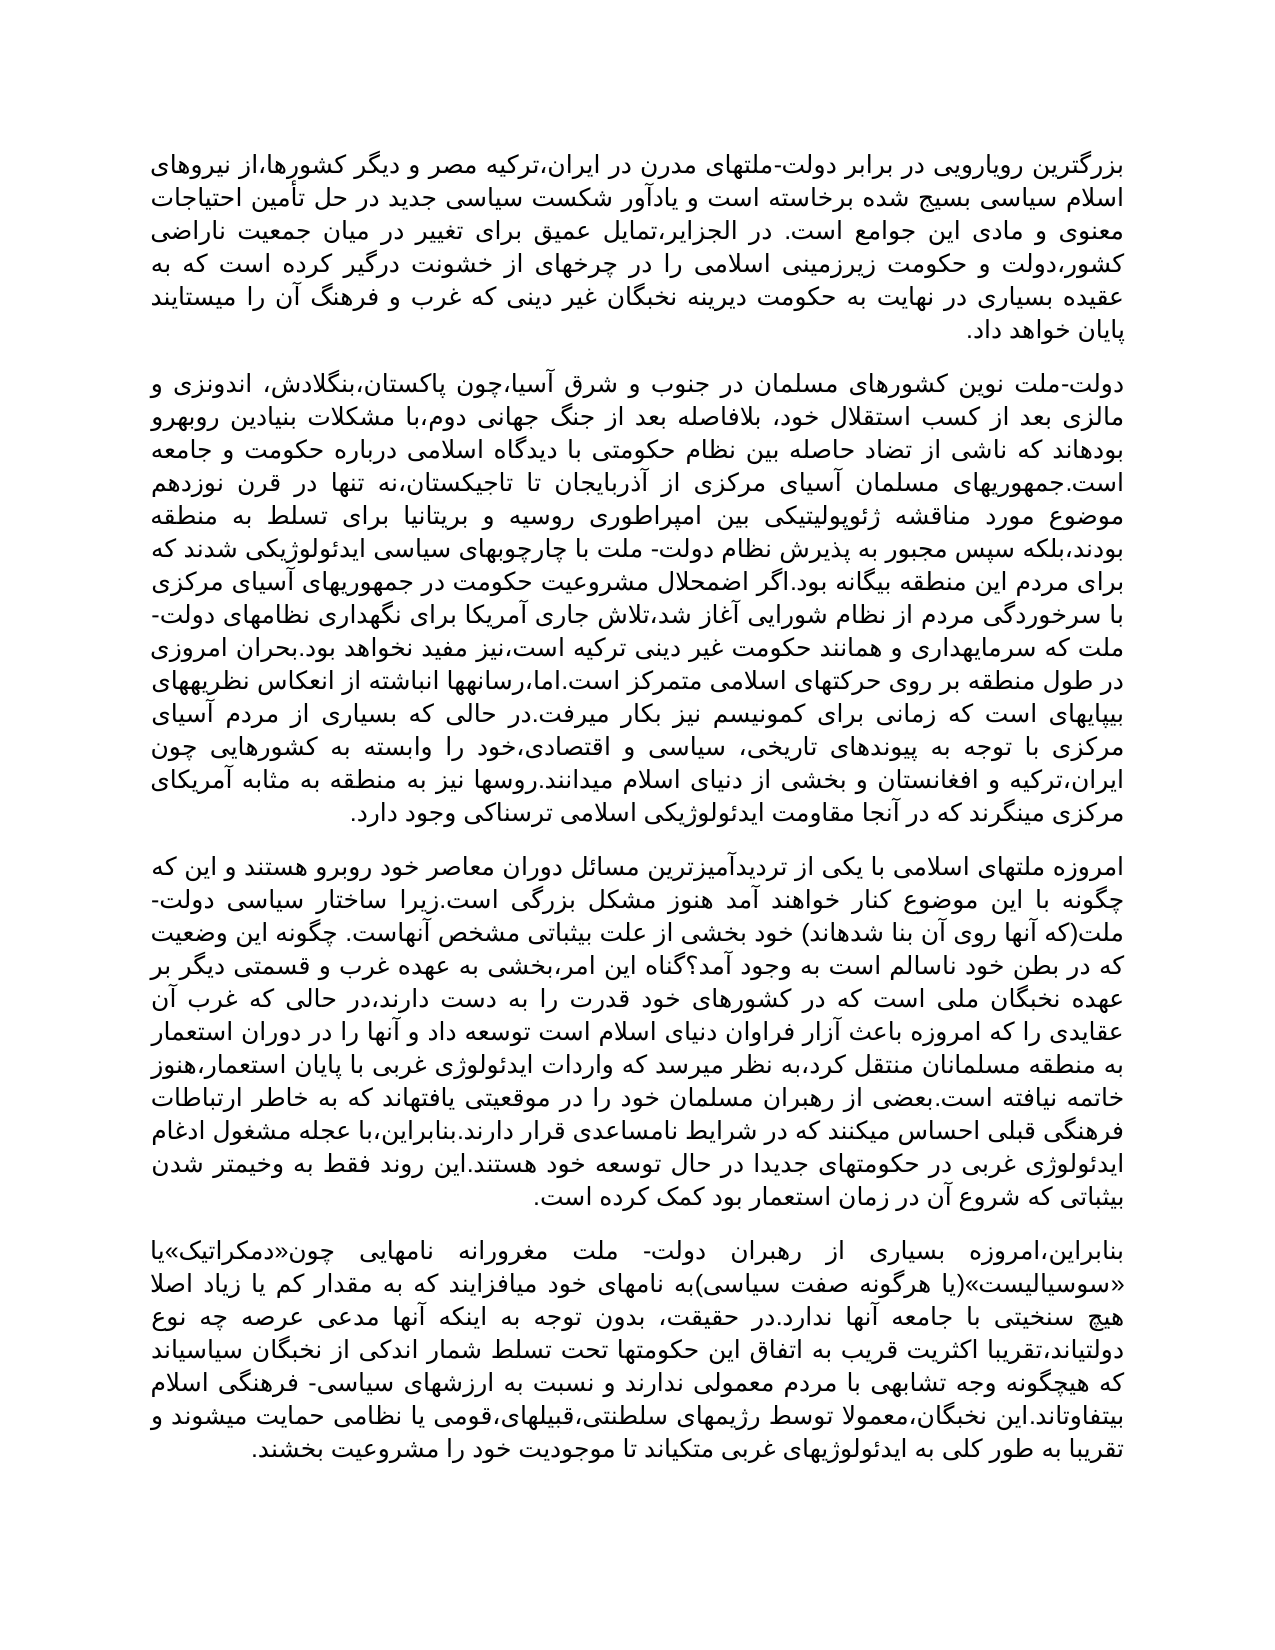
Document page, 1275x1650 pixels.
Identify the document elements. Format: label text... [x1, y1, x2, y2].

text دولت-ملت نوین کشورهای مسلمان‏ در جنوب و شرق آسیا،چون پاکستان،بنگلادش، اندونزی و مالزی بعد از کسب استقلال خود، بلافاصله بعد از جنگ جهانی دوم،با مشکلات‏ بنیادین روبه‏رو بوده‏اند که ناشی از تضاد حاصله بین‏ نظام حکومتی با دیدگاه اسلامی درباره حکومت و جامعه است.جمهوری‏های مسلمان آسیای‏ مرکزی از آذربایجان تا تاجیکستان،نه تنها در قرن‏ نوزدهم موضوع مورد مناقشه ژئوپولیتیکی بین‏ امپراطوری روسیه و بریتانیا برای تسلط به منطقه‏ بودند،بلکه سپس مجبور به پذیرش نظام دولت- ملت با چارچوب‏های سیاسی ایدئولوژیکی شدند که برای مردم این منطقه بیگانه بود.اگر اضمحلال‏ مشروعیت حکومت در جمهوری‏های آسیای‏ مرکزی با سرخوردگی مردم از نظام شورایی آغاز شد،تلاش جاری آمریکا برای نگهداری نظام‏های‏ دولت-ملت که سرمایه‏داری و همانند حکومت‏ غیر دینی ترکیه است،نیز مفید نخواهد بود.بحران‏ امروزی در طول منطقه بر روی حرکت‏های اسلامی‏ متمرکز است.اما،رسانه‏ها انباشته از انعکاس‏ نظریه‏های بی‏پایه‏ای است که زمانی برای کمونیسم‏ نیز بکار می‏رفت.در حالی که بسیاری از مردم‏ آسیای مرکزی با توجه به پیوندهای تاریخی، سیاسی و اقتصادی،خود را وابسته به کشورهایی‏ چون ایران،ترکیه و افغانستان و بخشی از دنیای‏ اسلام می‏دانند.روس‏ها نیز به منطقه به مثابه‏ آمریکای مرکزی می‏نگرند که در آنجا مقاومت‏ ایدئولوژیکی اسلامی ترسناکی وجود دارد. [150, 369, 1125, 827]
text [150, 150, 1125, 344]
text امروزه ملت‏های اسلامی با یکی از تردیدآمیزترین مسائل دوران معاصر خود روبرو هستند و این که چگونه با این موضوع کنار خواهند آمد هنوز مشکل بزرگی است.زیرا ساختار سیاسی دولت-ملت(که آنها روی آن بنا شده‏اند) خود بخشی از علت بی‏ثباتی مشخص آنهاست. چگونه این وضعیت که در بطن خود ناسالم است به‏ وجود آمد؟گناه این امر،بخشی به عهده غرب و قسمتی دیگر بر عهده نخبگان ملی است که در کشورهای خود قدرت را به دست دارند،در حالی‏ که غرب آن عقایدی را که امروزه باعث آزار فراوان‏ دنیای اسلام است توسعه داد و آنها را در دوران‏ استعمار به منطقه مسلمانان منتقل کرد،به نظر می‏رسد که واردات ایدئولوژی غربی با پایان‏ استعمار،هنوز خاتمه نیافته است.بعضی از رهبران مسلمان خود را در موقعیتی یافته‏اند که به‏ خاطر ارتباطات فرهنگی قبلی احساس می‏کنند که‏ در شرایط نامساعدی قرار دارند.بنابراین،با عجله‏ مشغول ادغام ایدئولوژی غربی در حکومت‏های‏ جدیدا در حال توسعه خود هستند.این روند فقط به وخیم‏تر شدن بی‏ثباتی که شروع آن در زمان‏ استعمار بود کمک کرده است. [150, 852, 1125, 1211]
text بنابراین،امروزه بسیاری از رهبران دولت- ملت مغرورانه نام‏هایی چون«دمکراتیک»یا «سوسیالیست»(یا هرگونه صفت سیاسی)به‏ نام‏های خود می‏افزایند که به مقدار کم یا زیاد اصلا هیچ سنخیتی با جامعه آنها ندارد.در حقیقت، بدون توجه به اینکه آنها مدعی عرصه چه نوع‏ دولتی‏اند،تقریبا اکثریت قریب به اتفاق این‏ حکومت‏ها تحت تسلط شمار اندکی از نخبگان‏ سیاسی‏اند که هیچ‏گونه وجه تشابهی با مردم‏ معمولی ندارند و نسبت به ارزش‏های سیاسی- فرهنگی اسلام بی‏تفاوت‏اند.این نخبگان،معمولا توسط رژیم‏های سلطنتی،قبیله‏ای،قومی یا نظامی‏ حمایت می‏شوند و تقریبا به طور کلی به‏ ایدئولوژی‏های غربی متکی‏اند تا موجودیت خود را مشروعیت بخشند. [150, 1236, 1125, 1463]
